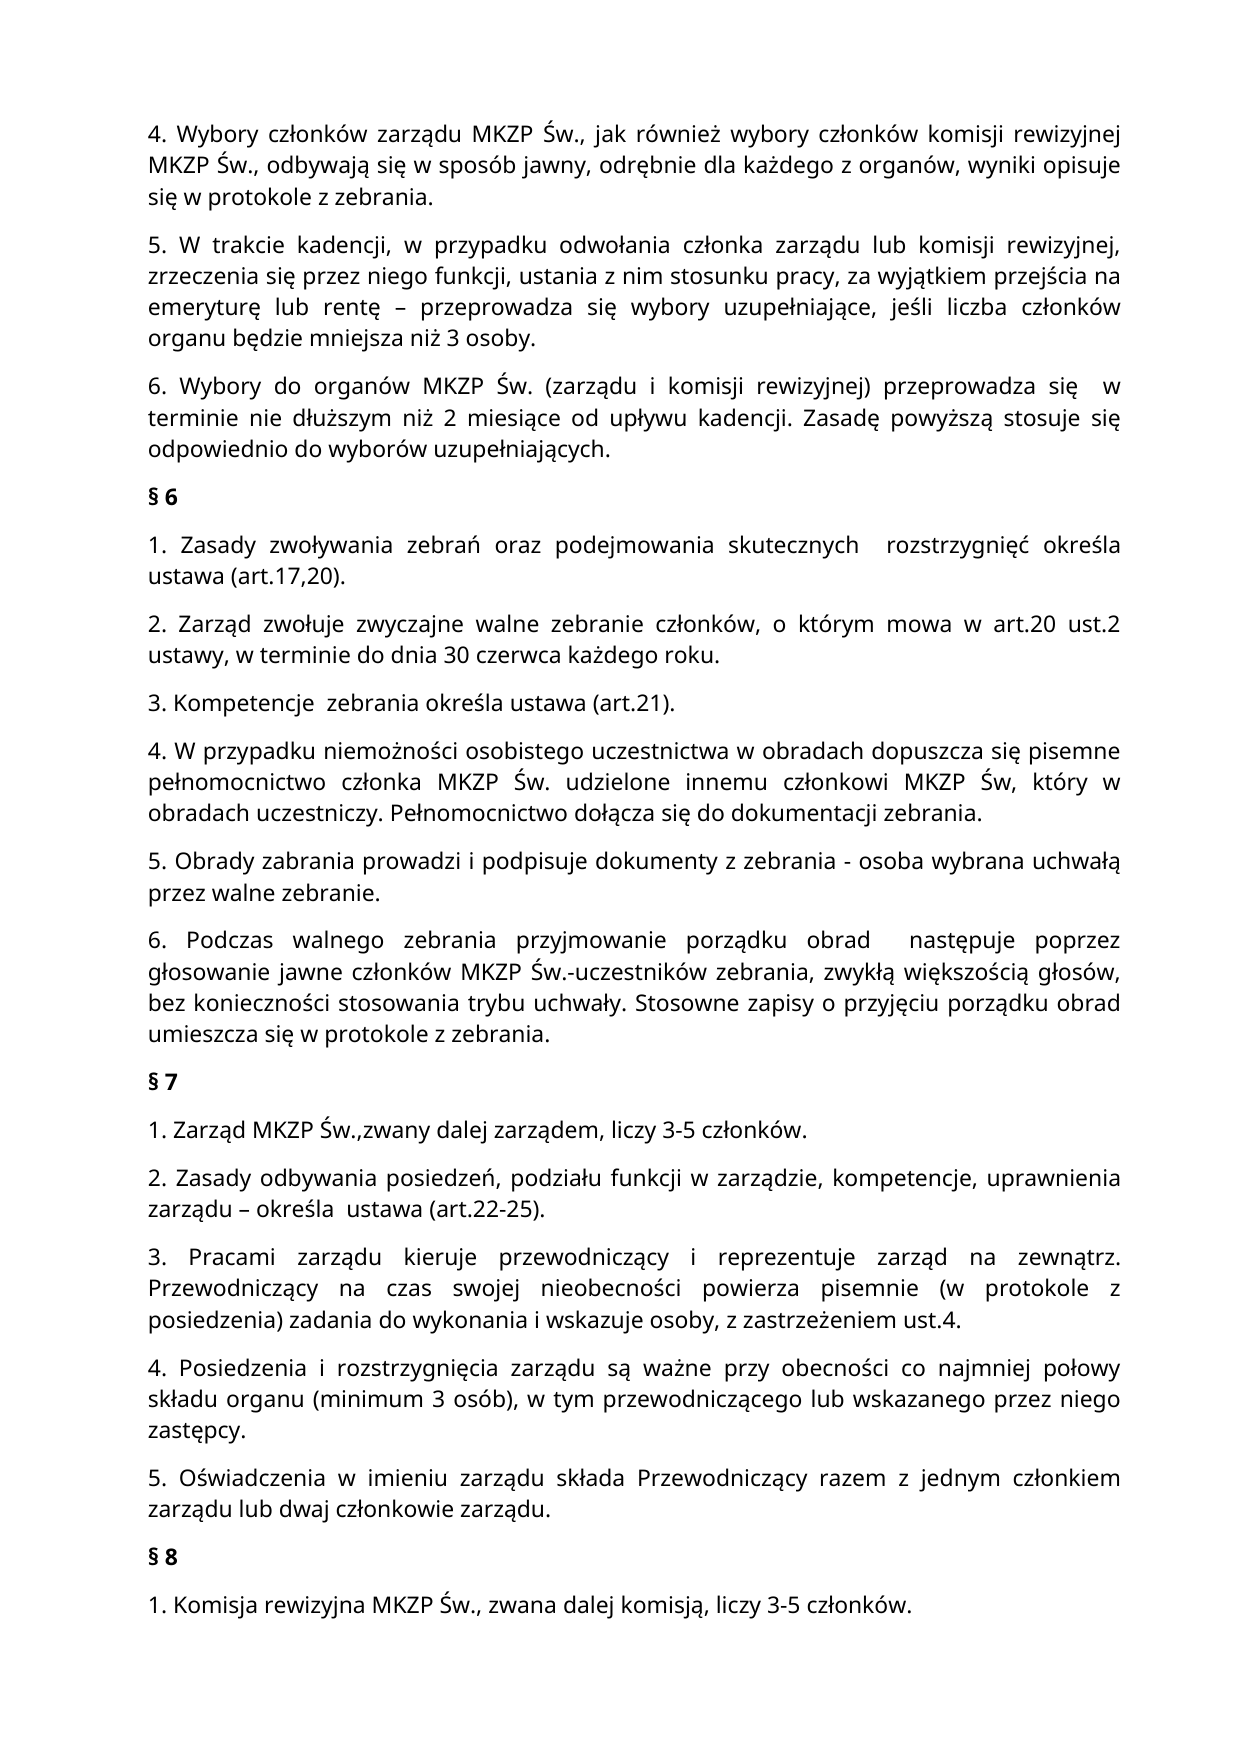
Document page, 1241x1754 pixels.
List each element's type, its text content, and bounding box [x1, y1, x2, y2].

text § 6 [148, 481, 1122, 512]
text 1. Zasady zwoływania zebrań oraz podejmowania skutecznych rozstrzygnięć określa ustawa (art.17,20). [148, 528, 1122, 591]
text 2. Zarząd zwołuje zwyczajne walne zebranie członków, o którym mowa w art.20 ust.2 ustawy, w terminie do dnia 30 czerwca każdego roku. [148, 608, 1122, 670]
text 3. Pracami zarządu kieruje przewodniczący i reprezentuje zarząd na zewnątrz. Przewodniczący na czas swojej nieobecności powierza pisemnie (w protokole z posiedzenia) zadania do wykonania i wskazuje osoby, z zastrzeżeniem ust.4. [148, 1241, 1122, 1335]
text § 7 [148, 1066, 1122, 1097]
text 5. W trakcie kadencji, w przypadku odwołania członka zarządu lub komisji rewizyjnej, zrzeczenia się przez niego funkcji, ustania z nim stosunku pracy, za wyjątkiem przejścia na emeryturę lub rentę – przeprowadza się wybory uzupełniające, jeśli liczba członków organu będzie mniejsza niż 3 osoby. [148, 228, 1122, 353]
text 4. Wybory członków zarządu MKZP Św., jak również wybory członków komisji rewizyjnej MKZP Św., odbywają się w sposób jawny, odrębnie dla każdego z organów, wyniki opisuje się w protokole z zebrania. [148, 118, 1122, 212]
text 1. Komisja rewizyjna MKZP Św., zwana dalej komisją, liczy 3-5 członków. [148, 1589, 1122, 1620]
text 3. Kompetencje zebrania określa ustawa (art.21). [148, 687, 1122, 718]
text 6. Wybory do organów MKZP Św. (zarządu i komisji rewizyjnej) przeprowadza się w terminie nie dłuższym niż 2 miesiące od upływu kadencji. Zasadę powyższą stosuje się odpowiednio do wyborów uzupełniających. [148, 370, 1122, 464]
text 6. Podczas walnego zebrania przyjmowanie porządku obrad następuje poprzez głosowanie jawne członków MKZP Św.-uczestników zebrania, zwykłą większością głosów, bez konieczności stosowania trybu uchwały. Stosowne zapisy o przyjęciu porządku obrad umieszcza się w protokole z zebrania. [148, 924, 1122, 1049]
text 4. Posiedzenia i rozstrzygnięcia zarządu są ważne przy obecności co najmniej połowy składu organu (minimum 3 osób), w tym przewodniczącego lub wskazanego przez niego zastępcy. [148, 1351, 1122, 1445]
text 4. W przypadku niemożności osobistego uczestnictwa w obradach dopuszcza się pisemne pełnomocnictwo członka MKZP Św. udzielone innemu członkowi MKZP Św, który w obradach uczestniczy. Pełnomocnictwo dołącza się do dokumentacji zebrania. [148, 735, 1122, 828]
text 5. Obrady zabrania prowadzi i podpisuje dokumenty z zebrania - osoba wybrana uchwałą przez walne zebranie. [148, 845, 1122, 908]
text 1. Zarząd MKZP Św.,zwany dalej zarządem, liczy 3-5 członków. [148, 1114, 1122, 1145]
text § 8 [148, 1541, 1122, 1572]
text 5. Oświadczenia w imieniu zarządu składa Przewodniczący razem z jednym członkiem zarządu lub dwaj członkowie zarządu. [148, 1462, 1122, 1524]
text 2. Zasady odbywania posiedzeń, podziału funkcji w zarządzie, kompetencje, uprawnienia zarządu – określa ustawa (art.22-25). [148, 1162, 1122, 1224]
